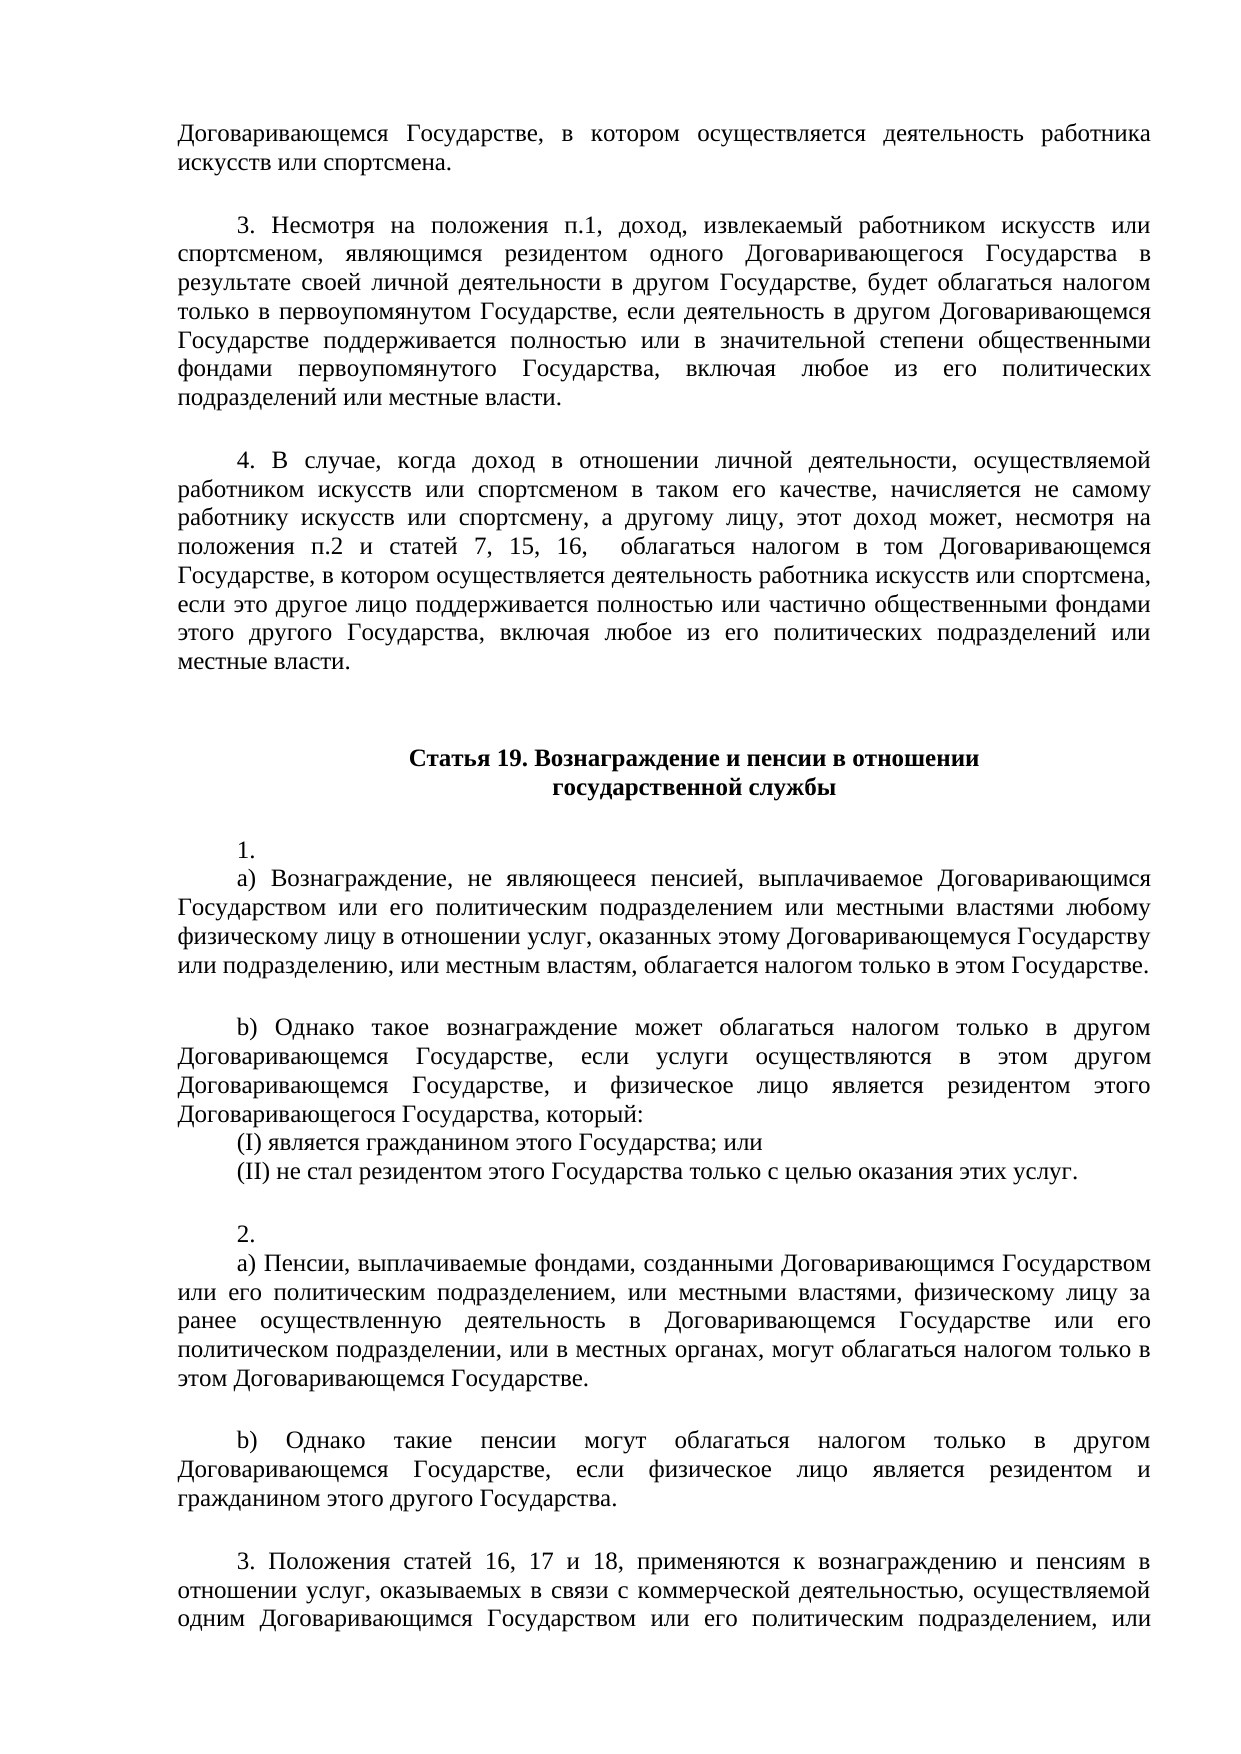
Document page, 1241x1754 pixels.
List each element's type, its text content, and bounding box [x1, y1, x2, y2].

text (II) не стал резидентом этого Государства только с целью оказания этих услуг. [177, 1156, 1152, 1185]
text Cтатья 19. Вознаграждение и пенсии в отношении [177, 743, 1152, 772]
text (I) является гражданином этого Государства; или [177, 1127, 1152, 1156]
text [177, 1546, 1152, 1632]
text 3. Несмотря на положения п.1, доход, извлекаемый работником искусств или спортсменом, являющимся резидентом одного Договаривающегося Государства в результате своей личной деятельности в другом Государстве, будет облагаться налогом только в первоупомянутом Государстве, если деятельность в другом Договаривающемся Государстве поддерживается полностью или в значительной степени общественными фондами первоупомянутого Государства, включая любое из его политических подразделений или местные власти. [177, 210, 1152, 411]
text 4. В случае, когда доход в отношении личной деятельности, осуществляемой работником искусств или спортсменом в таком его качестве, начисляется не самому работнику искусств или спортсмену, а другому лицу, этот доход может, несмотря на положения п.2 и статей 7, 15, 16, облагаться налогом в том Договаривающемся Государстве, в котором осуществляется деятельность работника искусств или спортсмена, если это другое лицо поддерживается полностью или частично общественными фондами этого другого Государства, включая любое из его политических подразделений или местные власти. [177, 445, 1152, 675]
text 1. [177, 835, 1152, 863]
text b) Однако такое вознаграждение может облагаться налогом только в другом Договаривающемся Государстве, если услуги осуществляются в этом другом Договаривающемся Государстве, и физическое лицо является резидентом этого Договаривающегося Государства, который: [177, 1012, 1152, 1127]
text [177, 118, 1152, 176]
text 2. [177, 1219, 1152, 1248]
text b) Однако такие пенсии могут облагаться налогом только в другом Договаривающемся Государстве, если физическое лицо является резидентом и гражданином этого другого Государства. [177, 1426, 1152, 1512]
text а) Пенсии, выплачиваемые фондами, созданными Договаривающимся Государством или его политическим подразделением, или местными властями, физическому лицу за ранее осуществленную деятельность в Договаривающемся Государстве или его политическом подразделении, или в местных органах, могут облагаться налогом только в этом Договаривающемся Государстве. [177, 1248, 1152, 1392]
text государственной службы [177, 772, 1152, 801]
text а) Вознаграждение, не являющееся пенсией, выплачиваемое Договаривающимся Государством или его политическим подразделением или местными властями любому физическому лицу в отношении услуг, оказанных этому Договаривающемуся Государству или подразделению, или местным властям, облагается налогом только в этом Государстве. [177, 863, 1152, 978]
